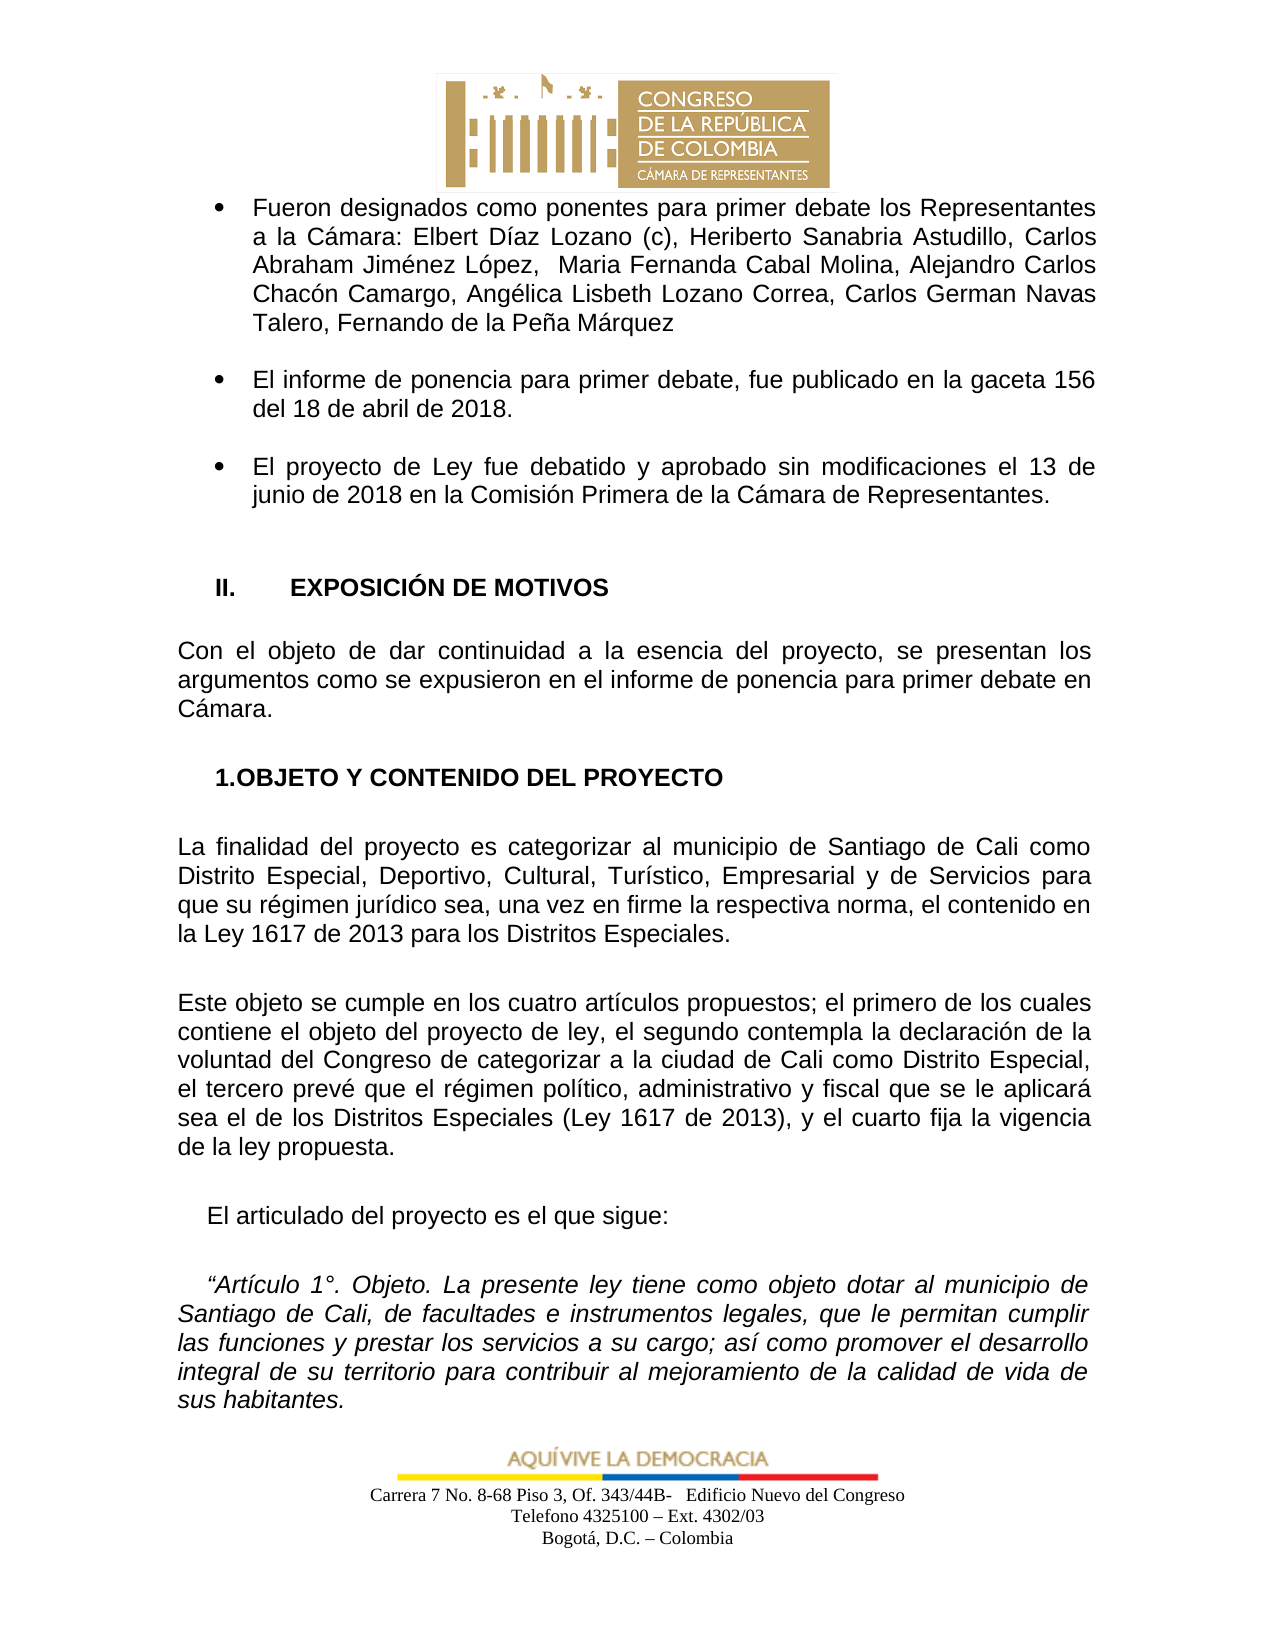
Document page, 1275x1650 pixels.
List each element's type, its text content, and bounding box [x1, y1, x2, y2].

text El articulado del proyecto es el que sigue: [177, 1201, 1093, 1230]
list Fueron designados como ponentes para primer debate los Representantes a la Cámara: Elbert Díaz Lozano (c), Heriberto Sanabria Astudillo, Carlos Abraham Jiménez López, Maria Fernanda Cabal Molina, Alejandro Carlos Chacón Camargo, Angélica Lisbeth Lozano Correa, Carlos German Navas Talero, Fernando de la Peña Márquez [215, 193, 1098, 337]
picture [382, 1439, 893, 1484]
picture [436, 73, 839, 193]
list EXPOSICIÓN DE MOTIVOS [215, 573, 1093, 601]
text Con el objeto de dar continuidad a la esencia del proyecto, se presentan los argumentos como se expusieron en el informe de ponencia para primer debate en Cámara. [177, 636, 1093, 722]
list OBJETO Y CONTENIDO DEL PROYECTO [215, 763, 1093, 792]
list El informe de ponencia para primer debate, fue publicado en la gaceta 156 del 18 de abril de 2018. [215, 365, 1098, 423]
text “Artículo 1°. Objeto. La presente ley tiene como objeto dotar al municipio de Santiago de Cali, de facultades e instrumentos legales, que le permitan cumplir las funciones y prestar los servicios a su cargo; así como promover el desarrollo integral de su territorio para contribuir al mejoramiento de la calidad de vida de sus habitantes. [177, 1271, 1093, 1414]
text Este objeto se cumple en los cuatro artículos propuestos; el primero de los cuales contiene el objeto del proyecto de ley, el segundo contempla la declaración de la voluntad del Congreso de categorizar a la ciudad de Cali como Distrito Especial, el tercero prevé que el régimen político, administrativo y fiscal que se le aplicará sea el de los Distritos Especiales (Ley 1617 de 2013), y el cuarto fija la vigencia de la ley propuesta. [177, 988, 1093, 1161]
text La finalidad del proyecto es categorizar al municipio de Santiago de Cali como Distrito Especial, Deportivo, Cultural, Turístico, Empresarial y de Servicios para que su régimen jurídico sea, una vez en firme la respectiva norma, el contenido en la Ley 1617 de 2013 para los Distritos Especiales. [177, 832, 1093, 947]
list El proyecto de Ley fue debatido y aprobado sin modificaciones el 13 de junio de 2018 en la Comisión Primera de la Cámara de Representantes. [215, 452, 1098, 509]
